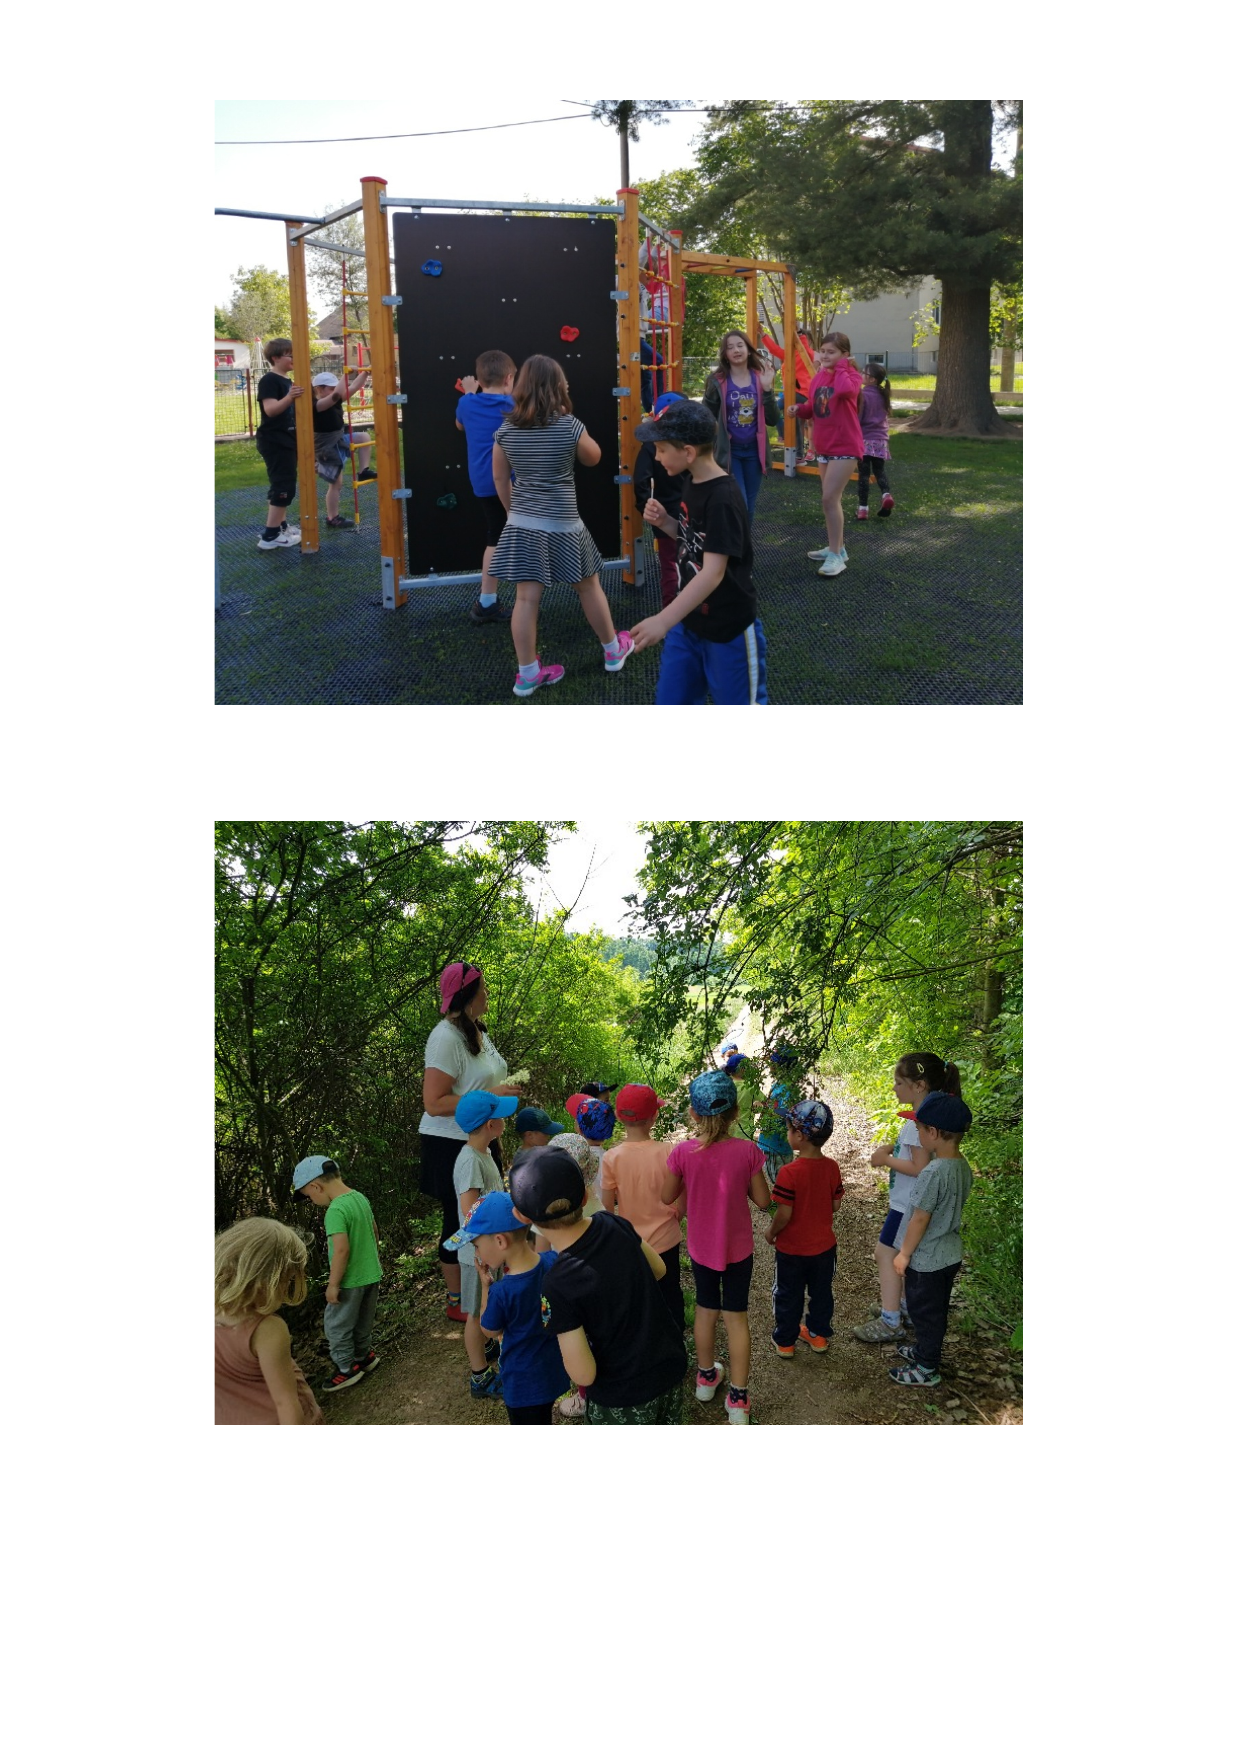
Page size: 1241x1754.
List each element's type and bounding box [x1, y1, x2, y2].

picture [214, 100, 1023, 703]
picture [214, 821, 1023, 1425]
